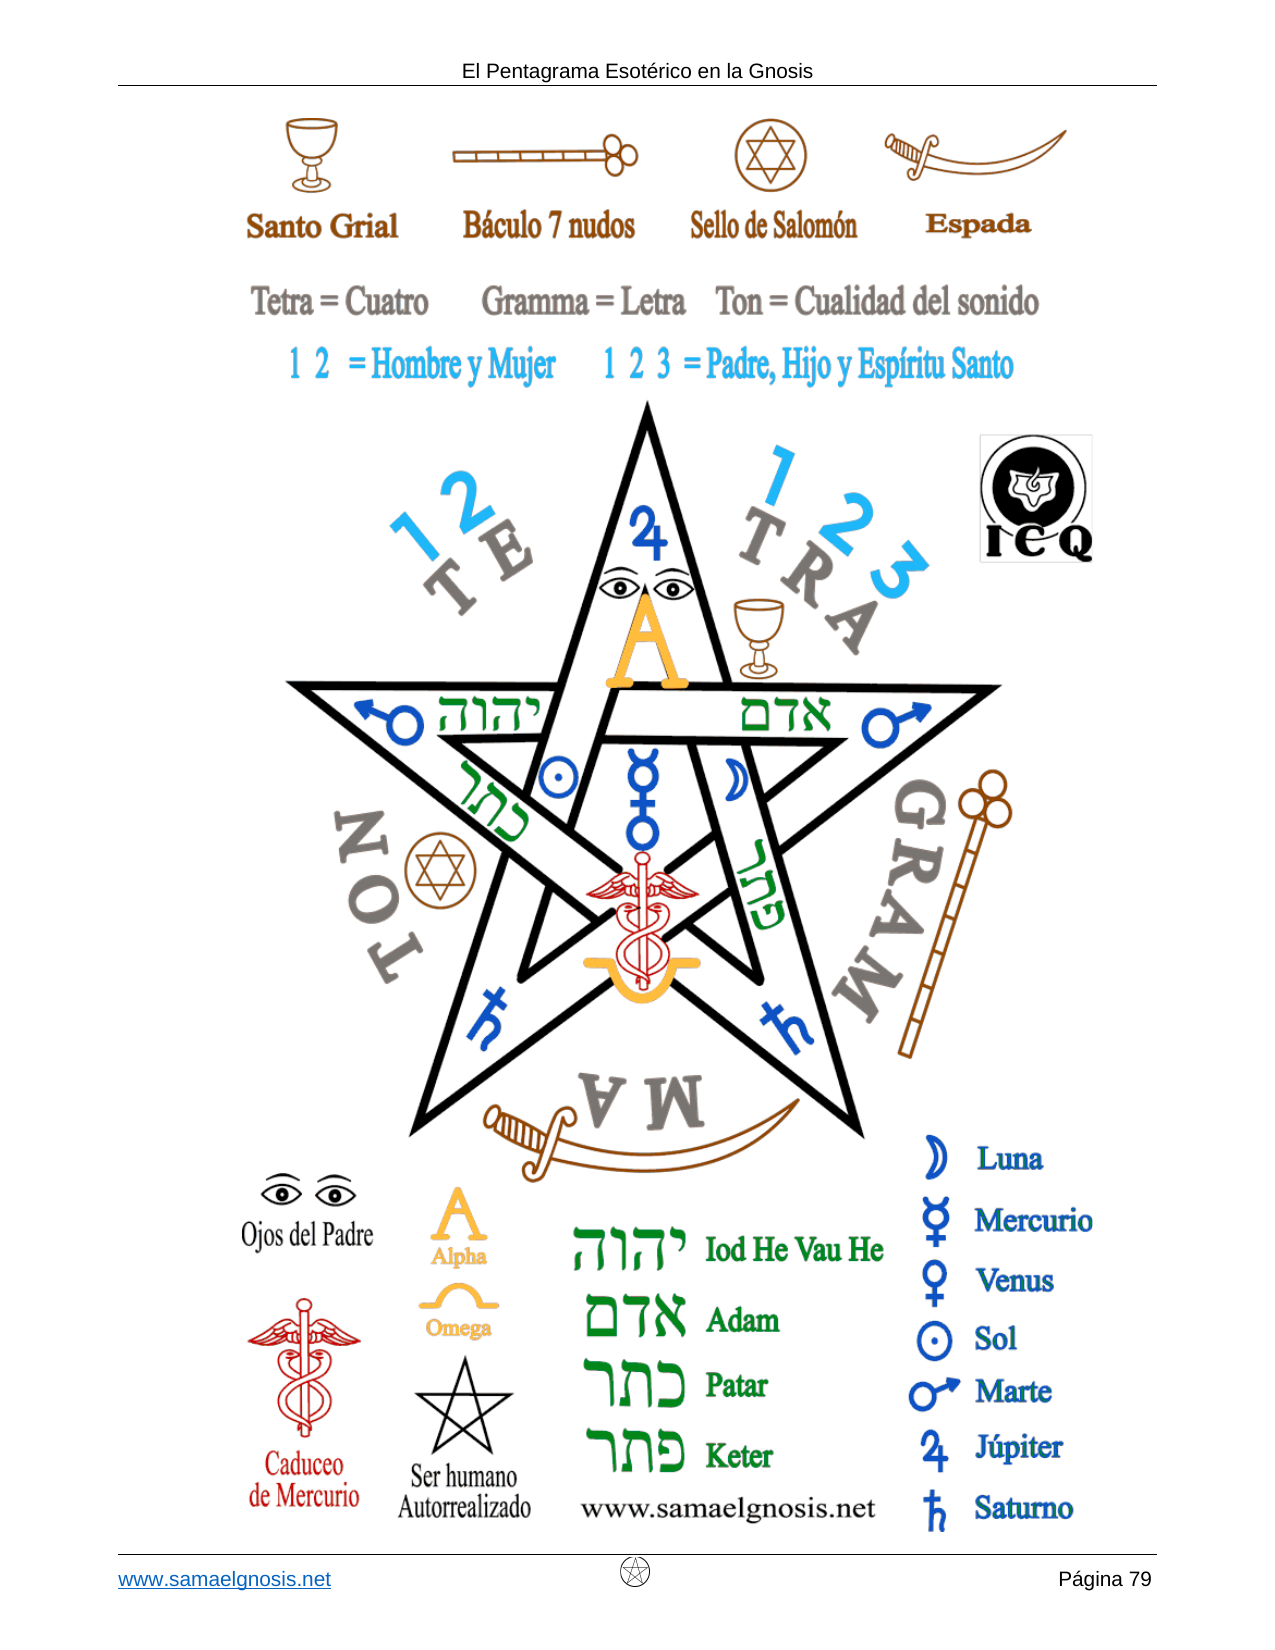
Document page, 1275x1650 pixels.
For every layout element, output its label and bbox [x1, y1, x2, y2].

picture [620, 1557, 650, 1587]
picture [241, 118, 1093, 1532]
